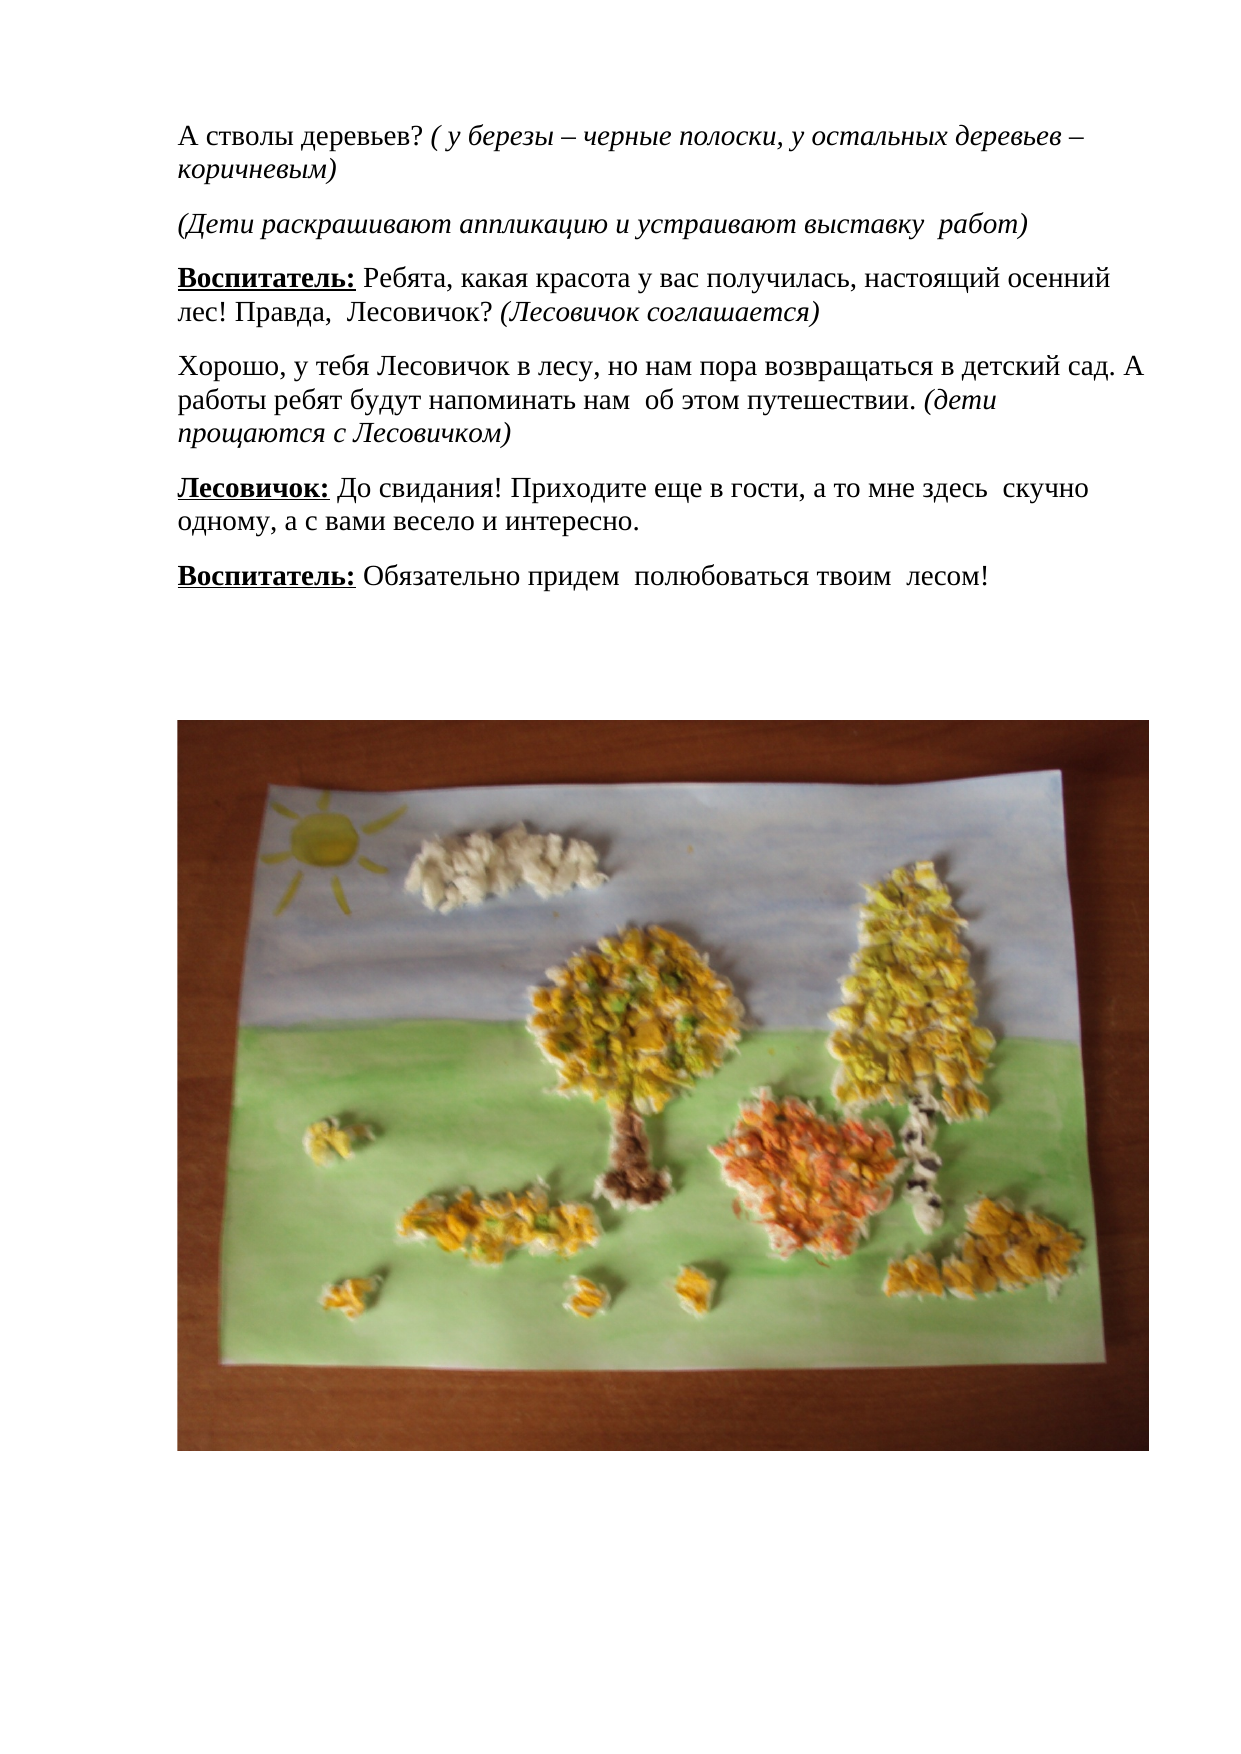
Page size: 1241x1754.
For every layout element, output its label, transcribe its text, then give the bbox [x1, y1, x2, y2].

text Воспитатель: Ребята, какая красота у вас получилась, настоящий осенний лес! Правда, Лесовичок? (Лесовичок соглашается) [177, 260, 1152, 327]
text А стволы деревьев? ( у березы – черные полоски, у остальных деревьев – коричневым) [177, 118, 1152, 185]
text Воспитатель: Обязательно придем полюбоваться твоим лесом! [177, 558, 1152, 591]
text Лесовичок: До свидания! Приходите еще в гости, а то мне здесь скучно одному, а с вами весело и интересно. [177, 470, 1152, 537]
text (Дети раскрашивают аппликацию и устраивают выставку работ) [177, 206, 1152, 239]
picture [177, 720, 1149, 1451]
text Хорошо, у тебя Лесовичок в лесу, но нам пора возвращаться в детский сад. А работы ребят будут напоминать нам об этом путешествии. (дети прощаются с Лесовичком) [177, 348, 1152, 449]
